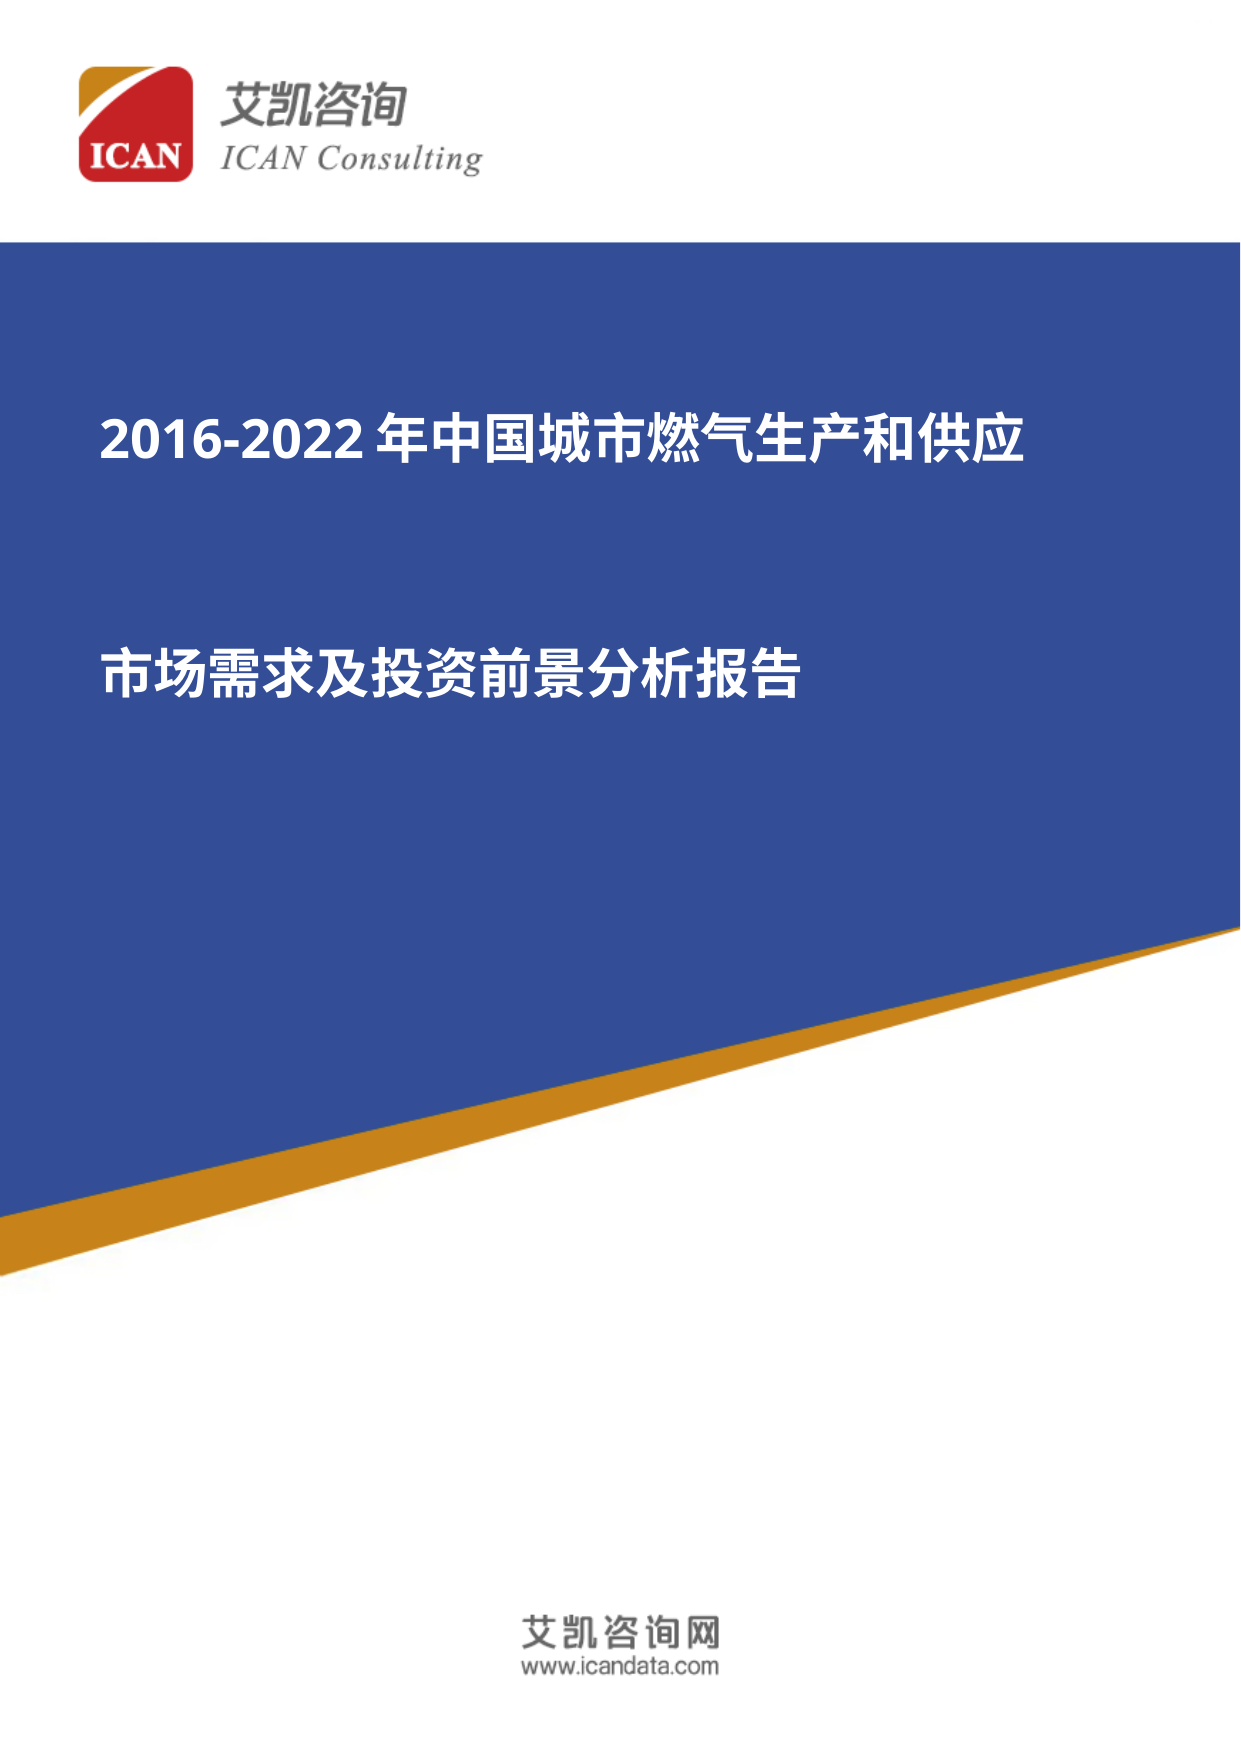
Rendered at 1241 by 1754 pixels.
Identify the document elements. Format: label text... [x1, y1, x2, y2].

picture [0, 5, 1241, 1754]
subtitle 2016-2022年中国城市燃气生产和供应市场需求及投资前景分析报告 [99, 386, 1053, 718]
